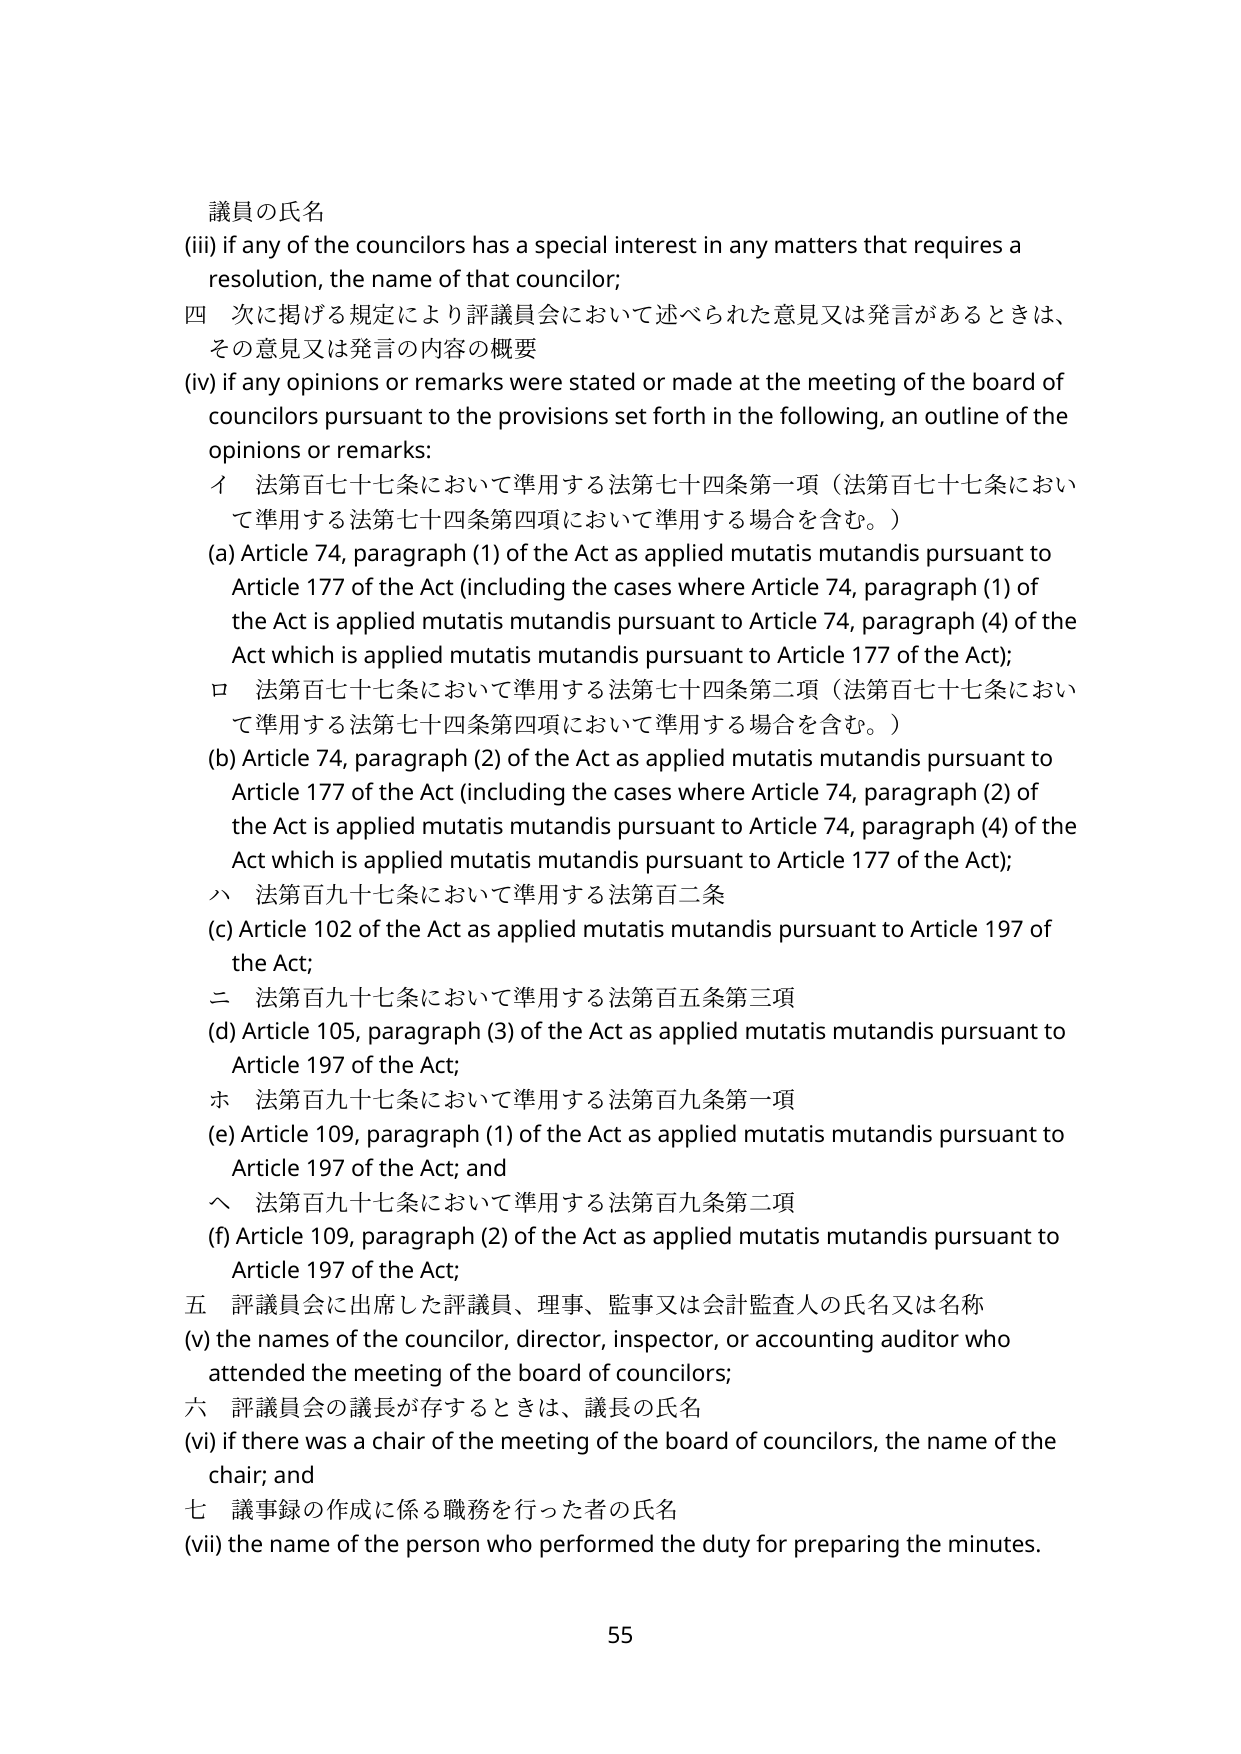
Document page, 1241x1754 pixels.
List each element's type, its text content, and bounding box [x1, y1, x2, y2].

text イ 法第百七十七条において準用する法第七十四条第一項（法第百七十七条において準用する法第七十四条第四項において準用する場合を含む。） [207, 467, 1079, 535]
text (f) Article 109, paragraph (2) of the Act as applied mutatis mutandis pursuant to Article 197 of the Act; [207, 1219, 1079, 1287]
text (iii) if any of the councilors has a special interest in any matters that requires a resolution, the name of that councilor; [184, 228, 1079, 296]
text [184, 194, 1079, 228]
text 六 評議員会の議長が存するときは、議長の氏名 [184, 1389, 1079, 1424]
text (c) Article 102 of the Act as applied mutatis mutandis pursuant to Article 197 of the Act; [207, 911, 1079, 979]
text (v) the names of the councilor, director, inspector, or accounting auditor who attended the meeting of the board of councilors; [184, 1321, 1079, 1389]
text 五 評議員会に出席した評議員、理事、監事又は会計監査人の氏名又は名称 [184, 1287, 1079, 1321]
text (vi) if there was a chair of the meeting of the board of councilors, the name of the chair; and [184, 1424, 1079, 1492]
text ロ 法第百七十七条において準用する法第七十四条第二項（法第百七十七条において準用する法第七十四条第四項において準用する場合を含む。） [207, 672, 1079, 740]
text ホ 法第百九十七条において準用する法第百九条第一項 [207, 1082, 1079, 1116]
text (e) Article 109, paragraph (1) of the Act as applied mutatis mutandis pursuant to Article 197 of the Act; and [207, 1116, 1079, 1184]
text (iv) if any opinions or remarks were stated or made at the meeting of the board of councilors pursuant to the provisions set forth in the following, an outline of the opinions or remarks: [184, 364, 1079, 467]
text ニ 法第百九十七条において準用する法第百五条第三項 [207, 979, 1079, 1014]
text ハ 法第百九十七条において準用する法第百二条 [207, 877, 1079, 911]
text ヘ 法第百九十七条において準用する法第百九条第二項 [207, 1184, 1079, 1219]
text (d) Article 105, paragraph (3) of the Act as applied mutatis mutandis pursuant to Article 197 of the Act; [207, 1014, 1079, 1082]
text (b) Article 74, paragraph (2) of the Act as applied mutatis mutandis pursuant to Article 177 of the Act (including the cases where Article 74, paragraph (2) of the Act is applied mutatis mutandis pursuant to Article 74, paragraph (4) of the Act which is applied mutatis mutandis pursuant to Article 177 of the Act); [207, 740, 1079, 877]
text (a) Article 74, paragraph (1) of the Act as applied mutatis mutandis pursuant to Article 177 of the Act (including the cases where Article 74, paragraph (1) of the Act is applied mutatis mutandis pursuant to Article 74, paragraph (4) of the Act which is applied mutatis mutandis pursuant to Article 177 of the Act); [207, 535, 1079, 672]
text 七 議事録の作成に係る職務を行った者の氏名 [184, 1492, 1079, 1526]
text (vii) the name of the person who performed the duty for preparing the minutes. [184, 1526, 1079, 1560]
text 四 次に掲げる規定により評議員会において述べられた意見又は発言があるときは、その意見又は発言の内容の概要 [184, 296, 1079, 364]
